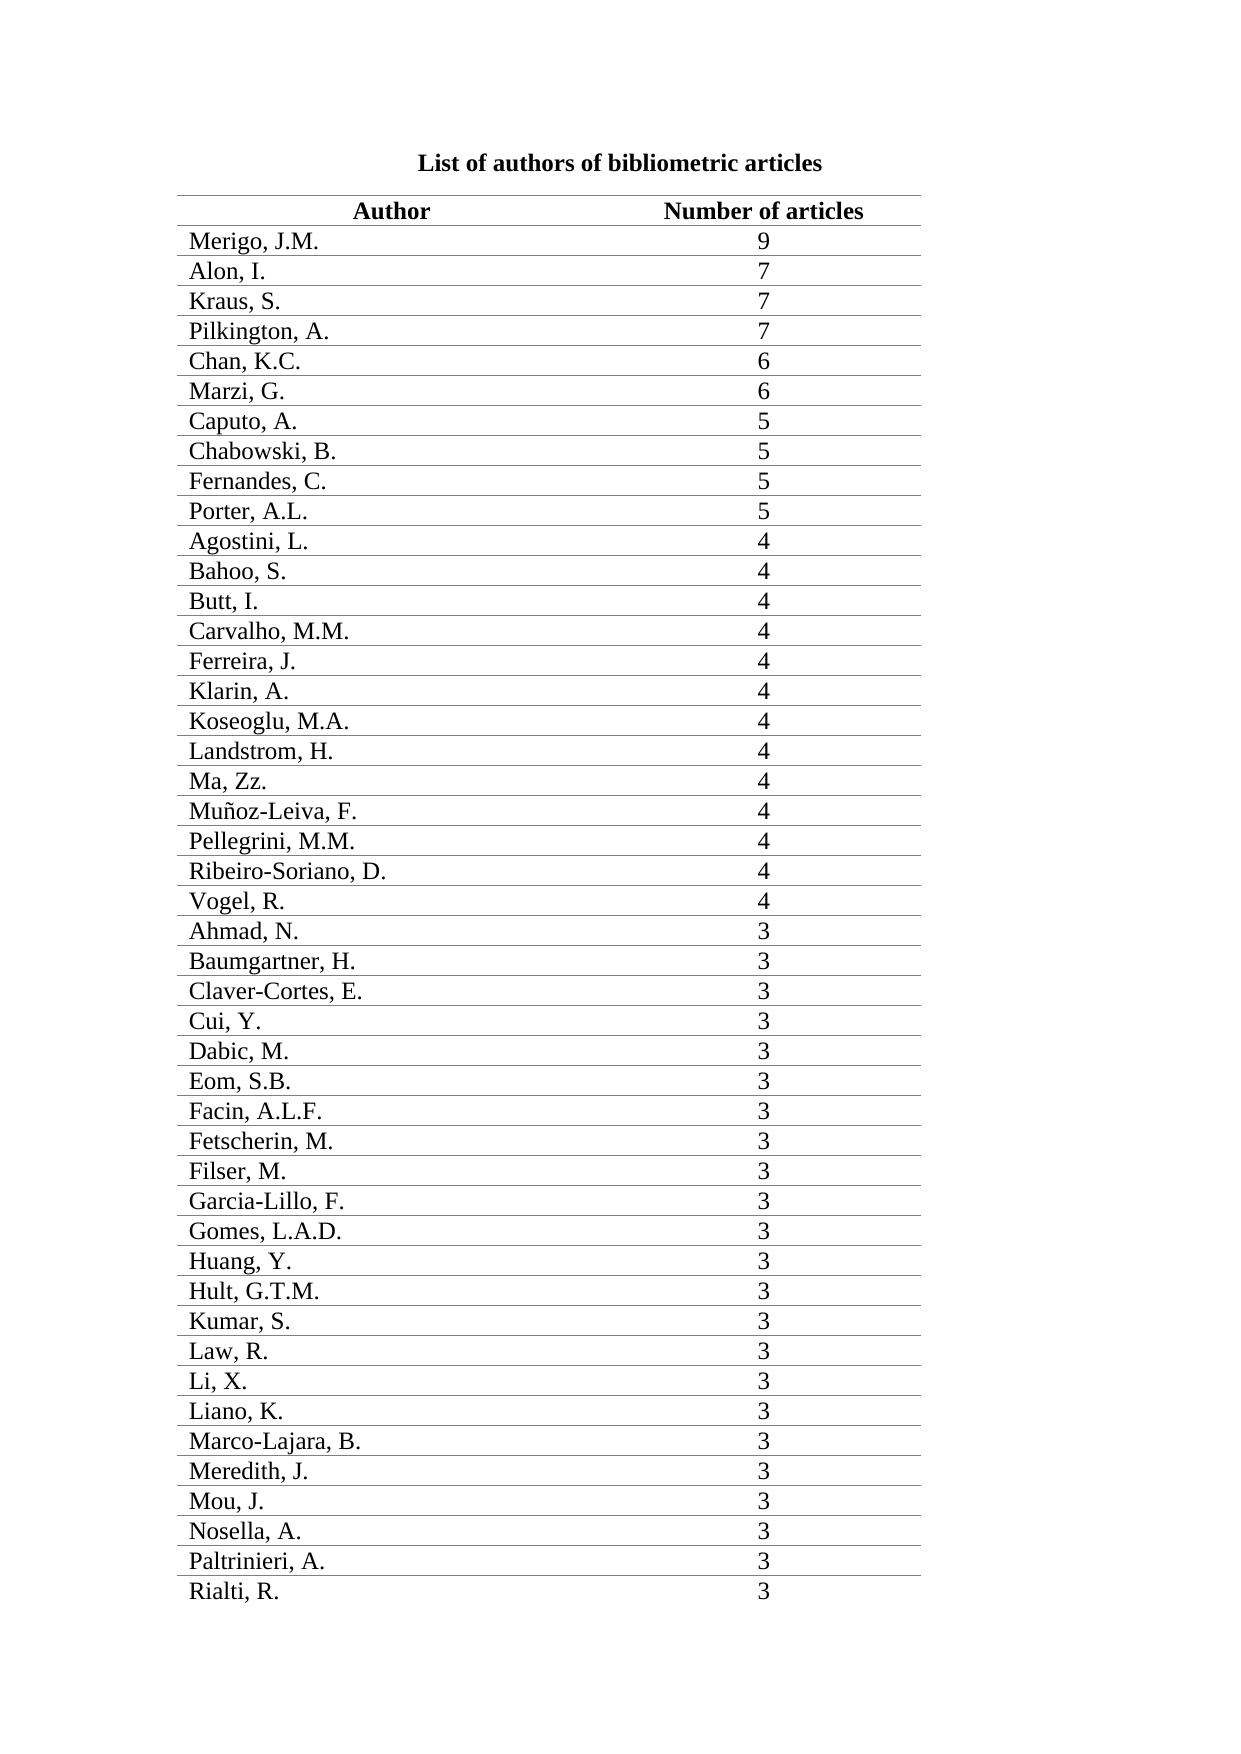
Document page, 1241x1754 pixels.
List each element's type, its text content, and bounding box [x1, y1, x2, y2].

table_cell Baumgartner, H. [177, 946, 606, 975]
table_cell Landstrom, H. [177, 736, 606, 765]
table_cell Kraus, S. [177, 286, 606, 315]
table_cell Ribeiro-Soriano, D. [177, 856, 606, 885]
table_cell 3 [606, 946, 921, 975]
table_cell 9 [606, 226, 921, 255]
table_cell Filser, M. [177, 1156, 606, 1185]
table_cell Butt, I. [177, 586, 606, 615]
table_cell 3 [606, 1006, 921, 1035]
table_cell Nosella, A. [177, 1516, 606, 1545]
table_cell 4 [606, 616, 921, 645]
table_header Number of articles [606, 196, 921, 225]
table_cell Ma, Zz. [177, 766, 606, 795]
table_cell 3 [606, 1336, 921, 1365]
table_cell Law, R. [177, 1336, 606, 1365]
table_cell Merigo, J.M. [177, 226, 606, 255]
table_cell Ahmad, N. [177, 916, 606, 945]
table_cell 4 [606, 676, 921, 705]
table_cell 3 [606, 1036, 921, 1065]
table_cell 7 [606, 286, 921, 315]
table_cell 7 [606, 316, 921, 345]
table_cell 3 [606, 1276, 921, 1305]
table_cell 3 [606, 1366, 921, 1395]
table_cell 3 [606, 1426, 921, 1455]
table_cell 4 [606, 646, 921, 675]
table_cell Fernandes, C. [177, 466, 606, 495]
text List of authors of bibliometric articles [177, 148, 1063, 176]
table_cell Liano, K. [177, 1396, 606, 1425]
table_cell 3 [606, 1456, 921, 1485]
table_cell Koseoglu, M.A. [177, 706, 606, 735]
table_cell 4 [606, 706, 921, 735]
table_cell 4 [606, 796, 921, 825]
table_cell 6 [606, 376, 921, 405]
table_cell Marzi, G. [177, 376, 606, 405]
table_cell Li, X. [177, 1366, 606, 1395]
table_cell Ferreira, J. [177, 646, 606, 675]
table_header Author [177, 196, 606, 225]
table_cell 4 [606, 556, 921, 585]
table_cell Alon, I. [177, 256, 606, 285]
table_cell 3 [606, 1216, 921, 1245]
table_cell Bahoo, S. [177, 556, 606, 585]
table_cell 5 [606, 406, 921, 435]
table_cell 4 [606, 736, 921, 765]
table_cell Fetscherin, M. [177, 1126, 606, 1155]
table_cell Carvalho, M.M. [177, 616, 606, 645]
table_cell Garcia-Lillo, F. [177, 1186, 606, 1215]
table_cell Klarin, A. [177, 676, 606, 705]
table_cell 3 [606, 1486, 921, 1515]
table_cell 4 [606, 586, 921, 615]
table_cell Kumar, S. [177, 1306, 606, 1335]
table_cell Muñoz-Leiva, F. [177, 796, 606, 825]
table_cell 6 [606, 346, 921, 375]
table_cell Dabic, M. [177, 1036, 606, 1065]
table_cell 3 [606, 1066, 921, 1095]
table_cell 4 [606, 856, 921, 885]
table_cell 4 [606, 526, 921, 555]
table_cell 3 [606, 1156, 921, 1185]
table_cell 4 [606, 826, 921, 855]
table_cell 3 [606, 1396, 921, 1425]
table_cell Chabowski, B. [177, 436, 606, 465]
table_cell Pilkington, A. [177, 316, 606, 345]
table_cell 4 [606, 886, 921, 915]
table_cell Hult, G.T.M. [177, 1276, 606, 1305]
table_cell Huang, Y. [177, 1246, 606, 1275]
table_cell 3 [606, 1096, 921, 1125]
table_cell 3 [606, 1576, 921, 1605]
table_cell Rialti, R. [177, 1576, 606, 1605]
table_cell 5 [606, 436, 921, 465]
table_cell Facin, A.L.F. [177, 1096, 606, 1125]
table_cell 4 [606, 766, 921, 795]
table_cell Gomes, L.A.D. [177, 1216, 606, 1245]
table_cell 3 [606, 1126, 921, 1155]
table_cell 3 [606, 1306, 921, 1335]
table_cell Marco-Lajara, B. [177, 1426, 606, 1455]
table_cell 3 [606, 1186, 921, 1215]
table_cell 3 [606, 1546, 921, 1575]
table_cell Mou, J. [177, 1486, 606, 1515]
table_cell 3 [606, 1516, 921, 1545]
table_cell Paltrinieri, A. [177, 1546, 606, 1575]
table_cell 7 [606, 256, 921, 285]
table_cell Caputo, A. [177, 406, 606, 435]
table_cell 5 [606, 466, 921, 495]
table_cell Chan, K.C. [177, 346, 606, 375]
table_cell Porter, A.L. [177, 496, 606, 525]
table_cell Meredith, J. [177, 1456, 606, 1485]
table_cell 3 [606, 1246, 921, 1275]
table_cell Cui, Y. [177, 1006, 606, 1035]
table_cell Vogel, R. [177, 886, 606, 915]
table_cell 5 [606, 496, 921, 525]
table_cell 3 [606, 976, 921, 1005]
table_cell Agostini, L. [177, 526, 606, 555]
table_cell Claver-Cortes, E. [177, 976, 606, 1005]
table_cell 3 [606, 916, 921, 945]
table_cell Eom, S.B. [177, 1066, 606, 1095]
table_cell Pellegrini, M.M. [177, 826, 606, 855]
